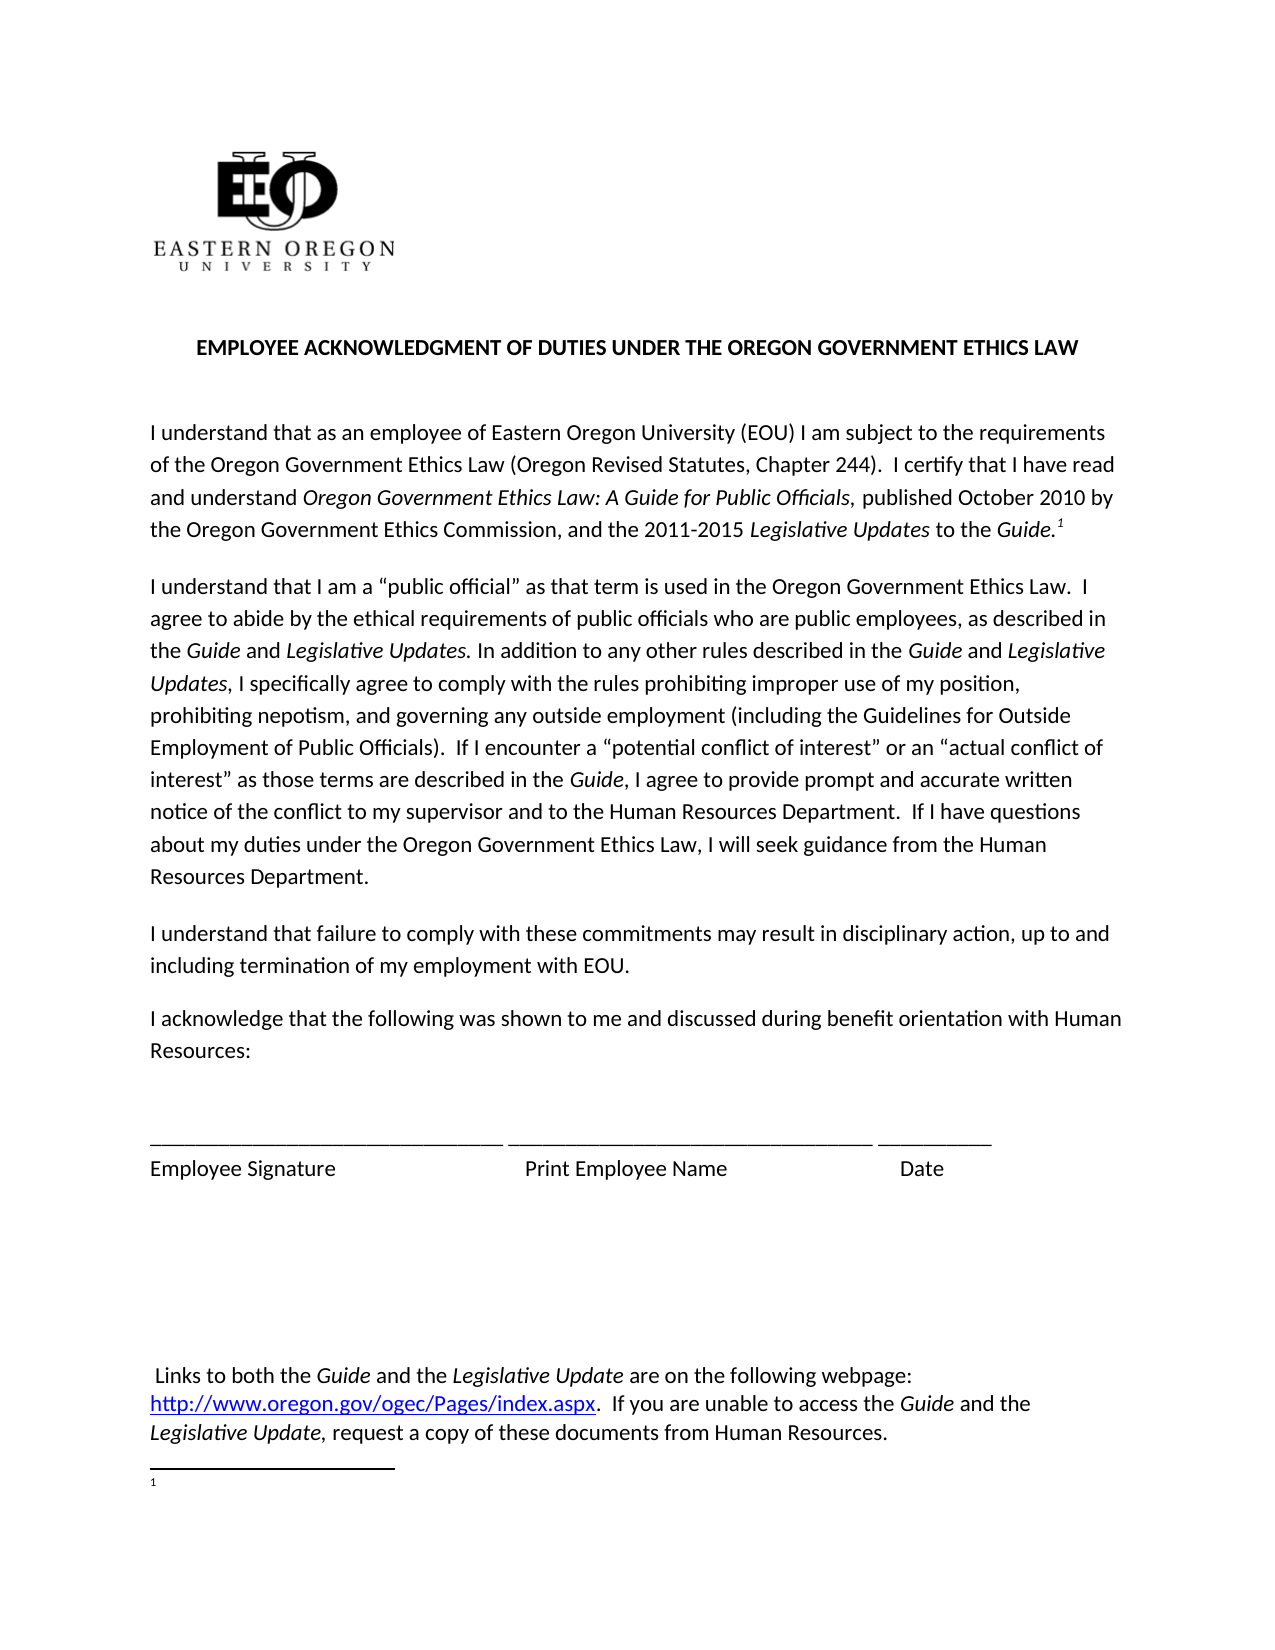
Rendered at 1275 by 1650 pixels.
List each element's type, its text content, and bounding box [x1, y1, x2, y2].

text I acknowledge that the following was shown to me and discussed during benefit orientation with Human Resources: [150, 1004, 1125, 1064]
text Employee Signature Print Employee Name Date [150, 1154, 1125, 1182]
text I understand that failure to comply with these commitments may result in disciplinary action, up to and including termination of my employment with EOU. [150, 919, 1125, 979]
text Links to both the Guide and the Legislative Update are on the following webpage: http://www.oregon.gov/ogec/Pages/index.aspx. If you are unable to access the Guide and the Legislative Update, request a copy of these documents from Human Resources. [150, 1362, 1125, 1446]
text I understand that I am a “public official” as that term is used in the Oregon Government Ethics Law. I agree to abide by the ethical requirements of public officials who are public employees, as described in the Guide and Legislative Updates. In addition to any other rules described in the Guide and Legislative Updates, I specifically agree to comply with the rules prohibiting improper use of my position, prohibiting nepotism, and governing any outside employment (including the Guidelines for Outside Employment of Public Officials). If I encounter a “potential conflict of interest” or an “actual conflict of interest” as those terms are described in the Guide, I agree to provide prompt and accurate written notice of the conflict to my supervisor and to the Human Resources Department. If I have questions about my duties under the Oregon Government Ethics Law, I will seek guidance from the Human Resources Department. [150, 572, 1125, 890]
picture [150, 150, 394, 276]
text _______________________________ ________________________________ __________ [150, 1122, 1125, 1150]
text EMPLOYEE ACKNOWLEDGMENT OF DUTIES UNDER THE OREGON GOVERNMENT ETHICS LAW [150, 333, 1125, 361]
text I understand that as an employee of Eastern Oregon University (EOU) I am subject to the requirements of the Oregon Government Ethics Law (Oregon Revised Statutes, Chapter 244). I certify that I have read and understand Oregon Government Ethics Law: A Guide for Public Officials, published October 2010 by the Oregon Government Ethics Commission, and the 2011-2015 Legislative Updates to the Guide. [150, 418, 1125, 543]
